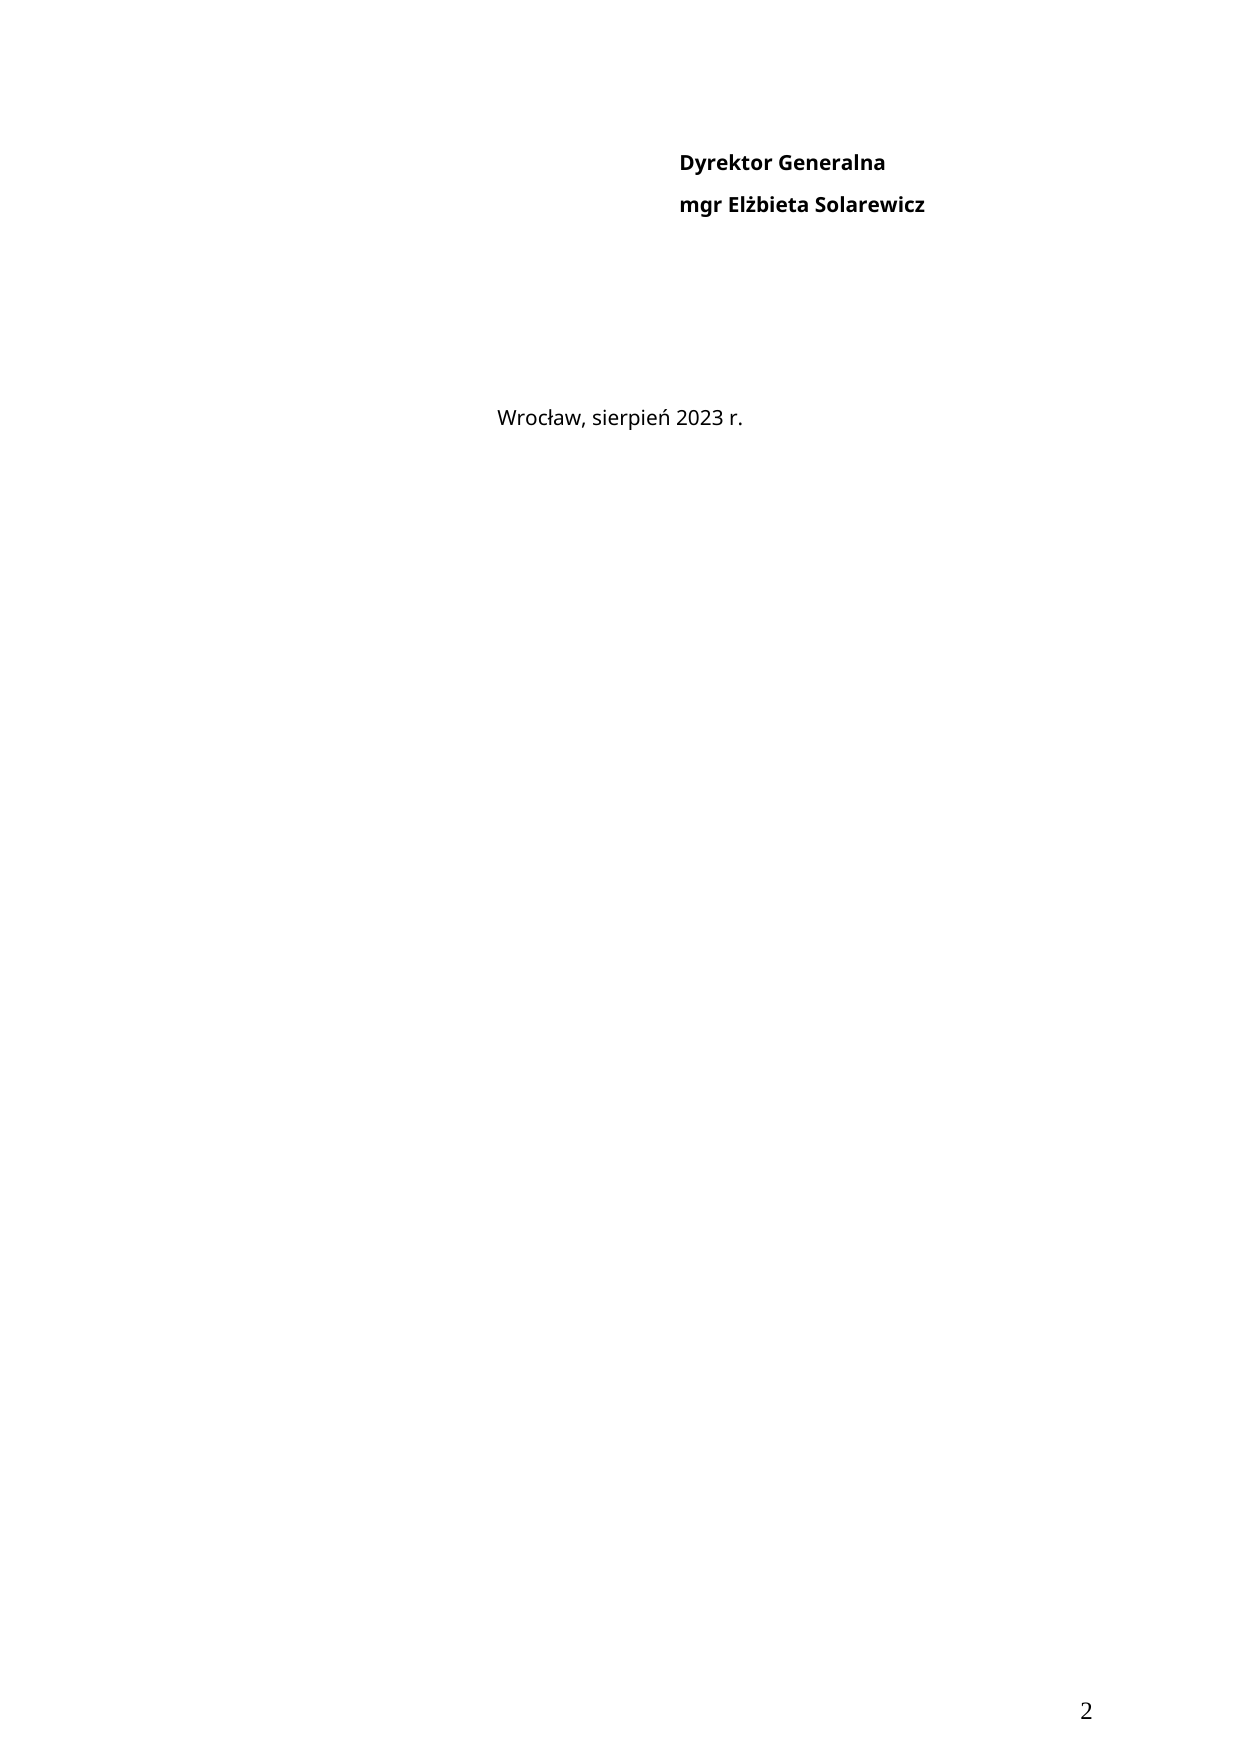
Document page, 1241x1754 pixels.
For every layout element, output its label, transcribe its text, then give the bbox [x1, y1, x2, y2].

text Dyrektor Generalna [677, 148, 1093, 176]
text mgr Elżbieta Solarewicz [677, 190, 1093, 219]
text Wrocław, sierpień 2023 r. [148, 403, 1093, 431]
